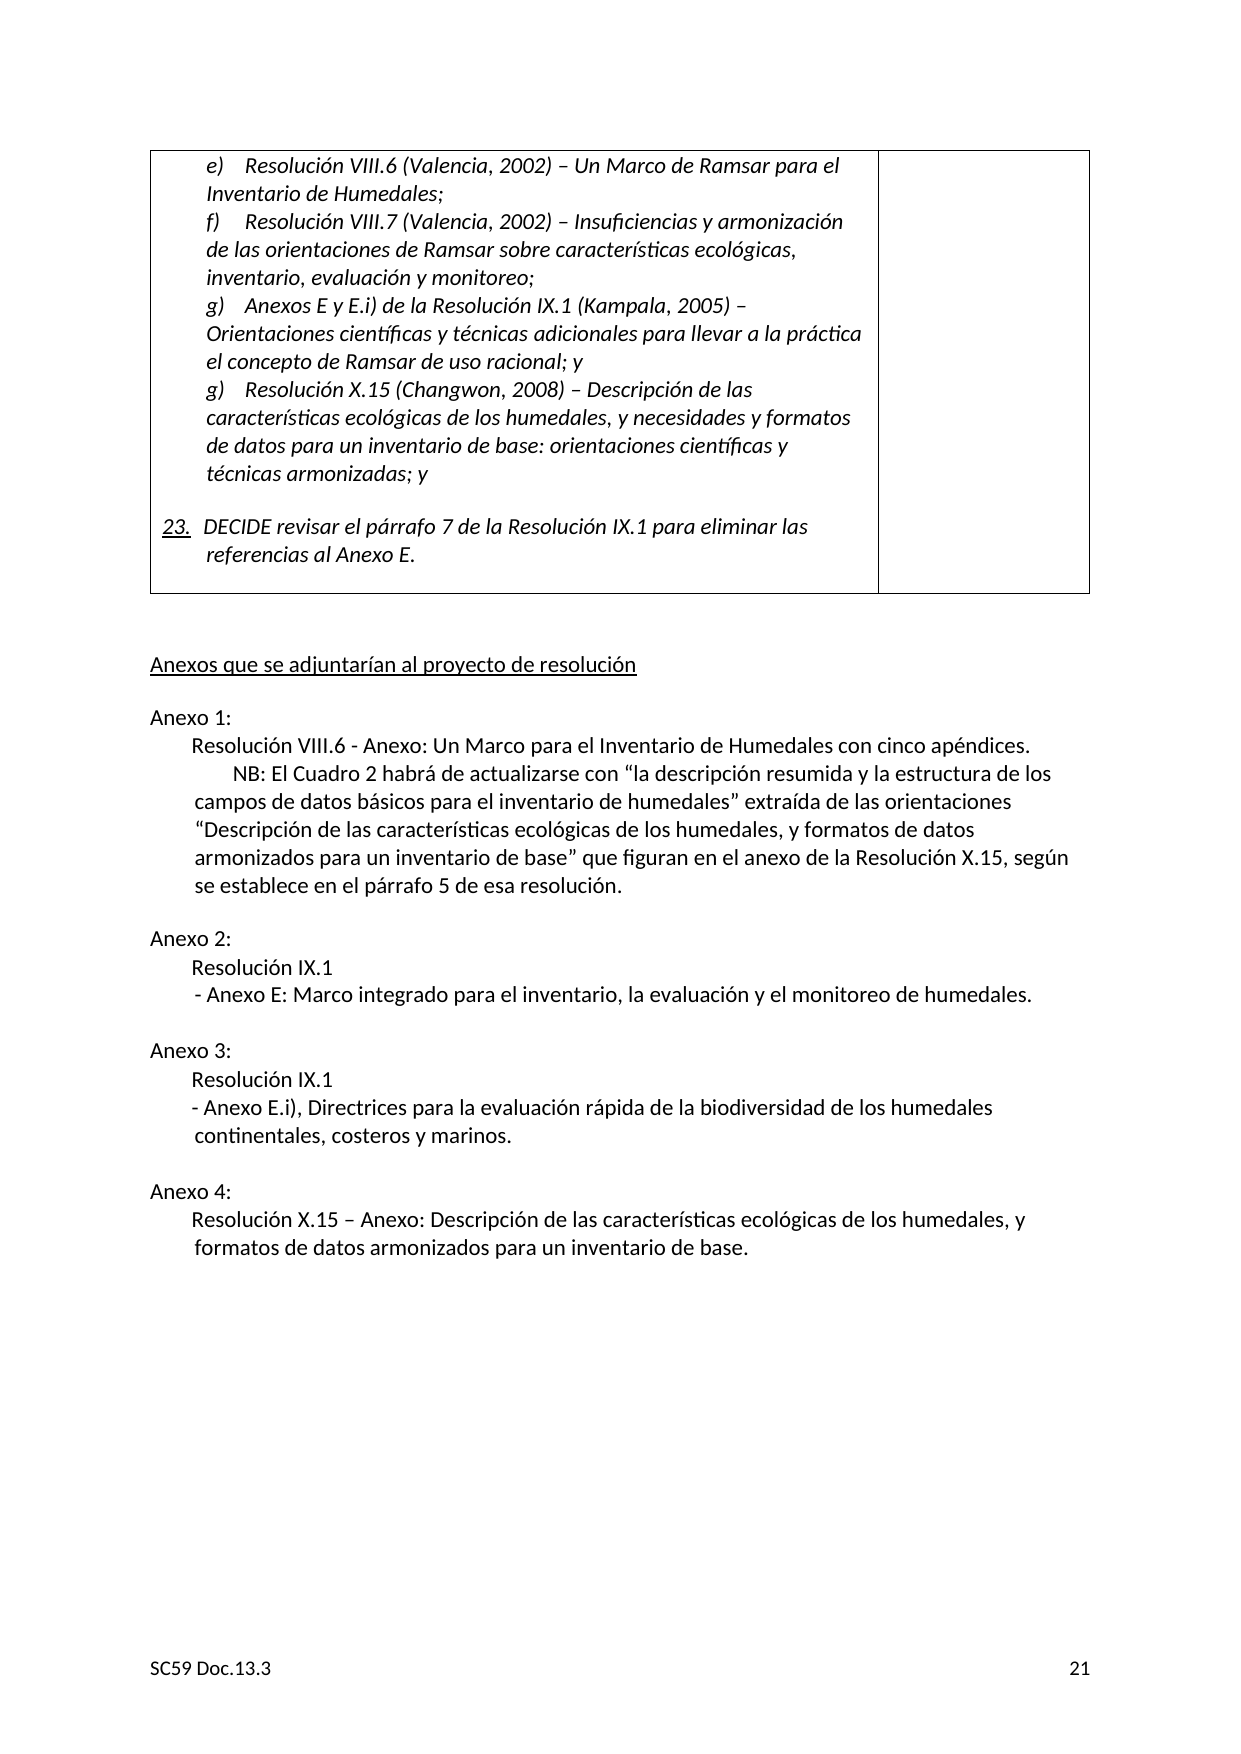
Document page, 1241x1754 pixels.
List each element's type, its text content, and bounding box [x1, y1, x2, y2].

text - Anexo E.i), Directrices para la evaluación rápida de la biodiversidad de los humedales continentales, costeros y marinos. [150, 1093, 1090, 1149]
text Anexo 2: [150, 924, 1090, 953]
text Anexo 1: [150, 703, 1090, 731]
text Anexo 4: [150, 1177, 1090, 1205]
text Resolución IX.1 [150, 1065, 1090, 1093]
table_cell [151, 151, 878, 593]
text Resolución X.15 – Anexo: Descripción de las características ecológicas de los humedales, y formatos de datos armonizados para un inventario de base. [150, 1205, 1090, 1261]
text Anexos que se adjuntarían al proyecto de resolución [150, 650, 1090, 678]
text Resolución VIII.6 - Anexo: Un Marco para el Inventario de Humedales con cinco apéndices. NB: El Cuadro 2 habrá de actualizarse con “la descripción resumida y la estructura de los campos de datos básicos para el inventario de humedales” extraída de las orientaciones “Descripción de las características ecológicas de los humedales, y formatos de datos armonizados para un inventario de base” que figuran en el anexo de la Resolución X.15, según se establece en el párrafo 5 de esa resolución. [150, 731, 1090, 899]
text Anexo 3: [150, 1037, 1090, 1065]
table_cell [879, 151, 1089, 593]
text Resolución IX.1 - Anexo E: Marco integrado para el inventario, la evaluación y el monitoreo de humedales. [150, 953, 1090, 1037]
